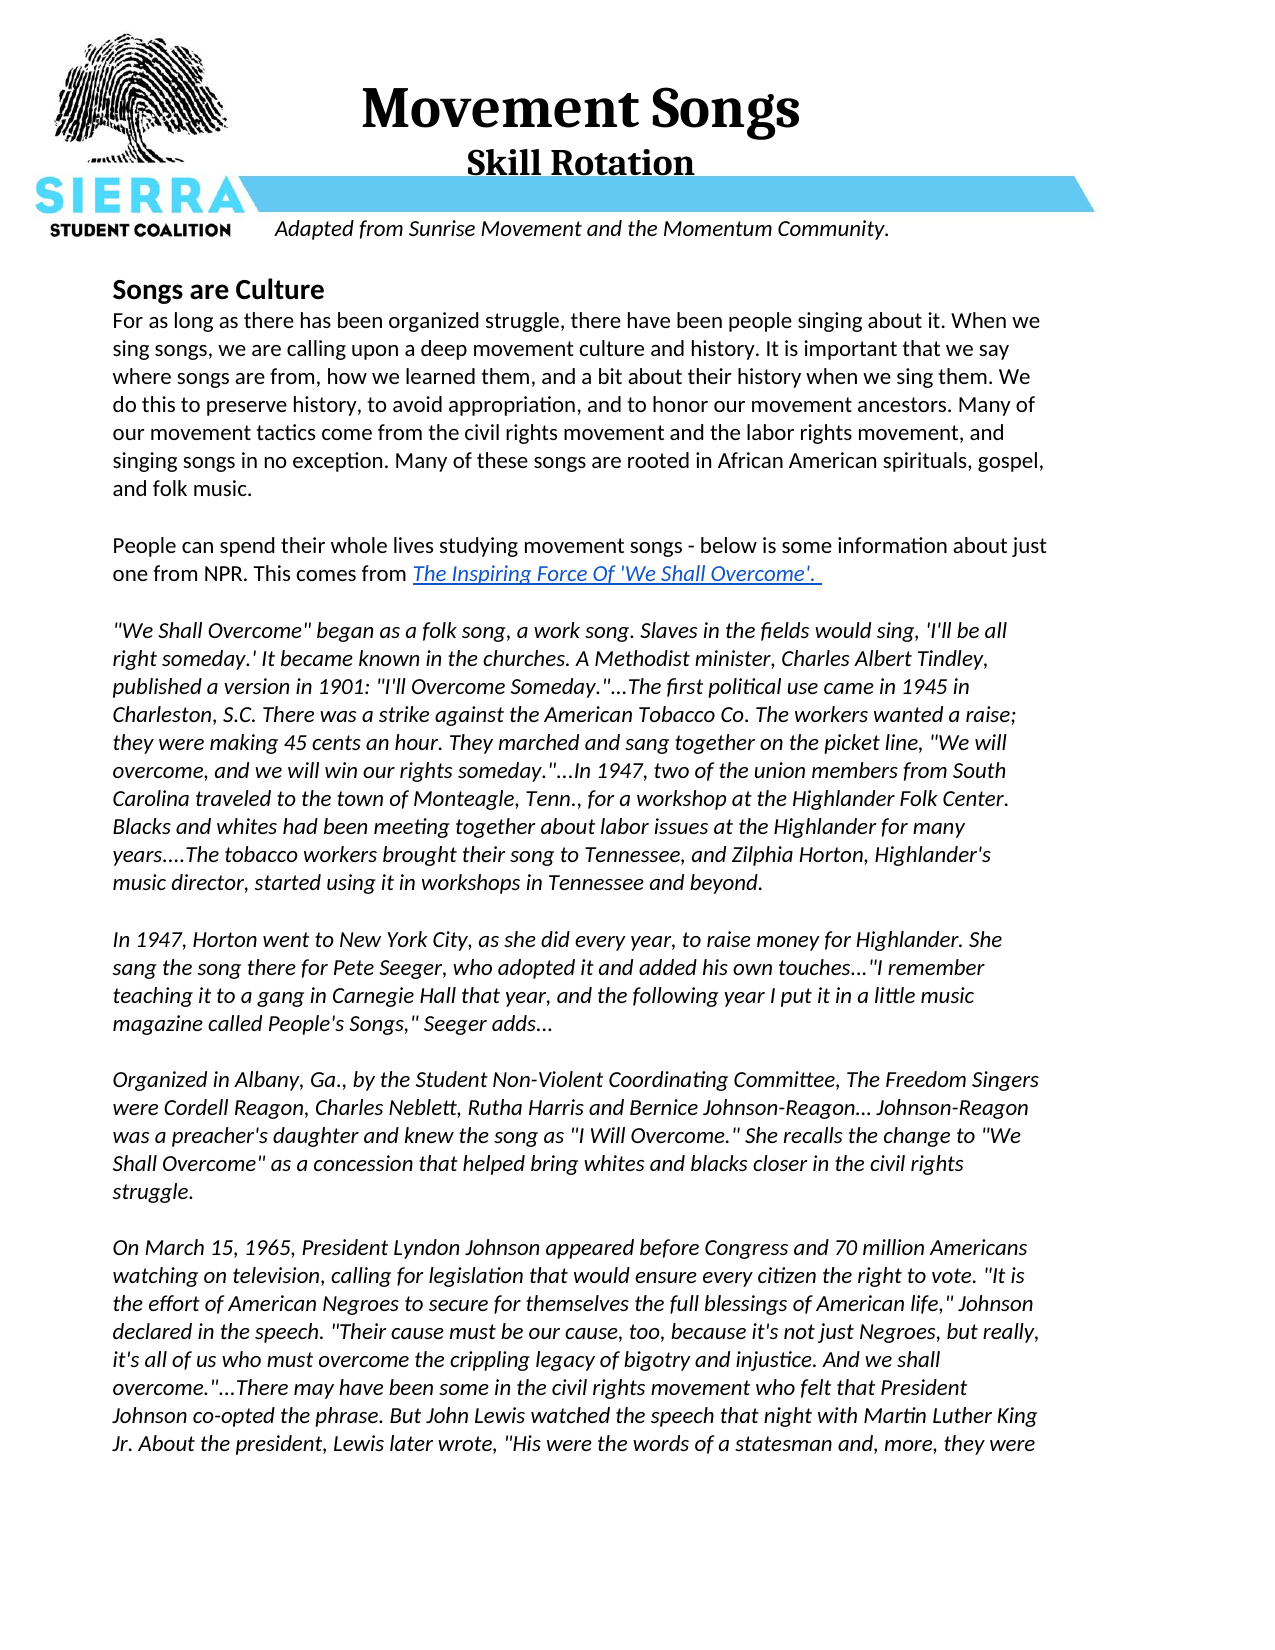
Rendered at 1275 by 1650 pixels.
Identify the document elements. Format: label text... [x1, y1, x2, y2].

text Songs are Culture [112, 271, 1050, 306]
text Adapted from Sunrise Movement and the Momentum Community. [112, 214, 1050, 242]
text People can spend their whole lives studying movement songs - below is some information about just one from NPR. This comes from The Inspiring Force Of 'We Shall Overcome'. [112, 531, 1050, 587]
text "We Shall Overcome" began as a folk song, a work song. Slaves in the fields would sing, 'I'll be all right someday.' It became known in the churches. A Methodist minister, Charles Albert Tindley, published a version in 1901: "I'll Overcome Someday."...The first political use came in 1945 in Charleston, S.C. There was a strike against the American Tobacco Co. The workers wanted a raise; they were making 45 cents an hour. They marched and sang together on the picket line, "We will overcome, and we will win our rights someday."...In 1947, two of the union members from South Carolina traveled to the town of Monteagle, Tenn., for a workshop at the Highlander Folk Center. Blacks and whites had been meeting together about labor issues at the Highlander for many years....The tobacco workers brought their song to Tennessee, and Zilphia Horton, Highlander's music director, started using it in workshops in Tennessee and beyond. [112, 616, 1050, 896]
picture [31, 29, 1105, 243]
text For as long as there has been organized struggle, there have been people singing about it. When we sing songs, we are calling upon a deep movement culture and history. It is important that we say where songs are from, how we learned them, and a bit about their history when we sing them. We do this to preserve history, to avoid appropriation, and to honor our movement ancestors. Many of our movement tactics come from the civil rights movement and the labor rights movement, and singing songs in no exception. Many of these songs are rooted in African American spirituals, gospel, and folk music. [112, 306, 1050, 502]
